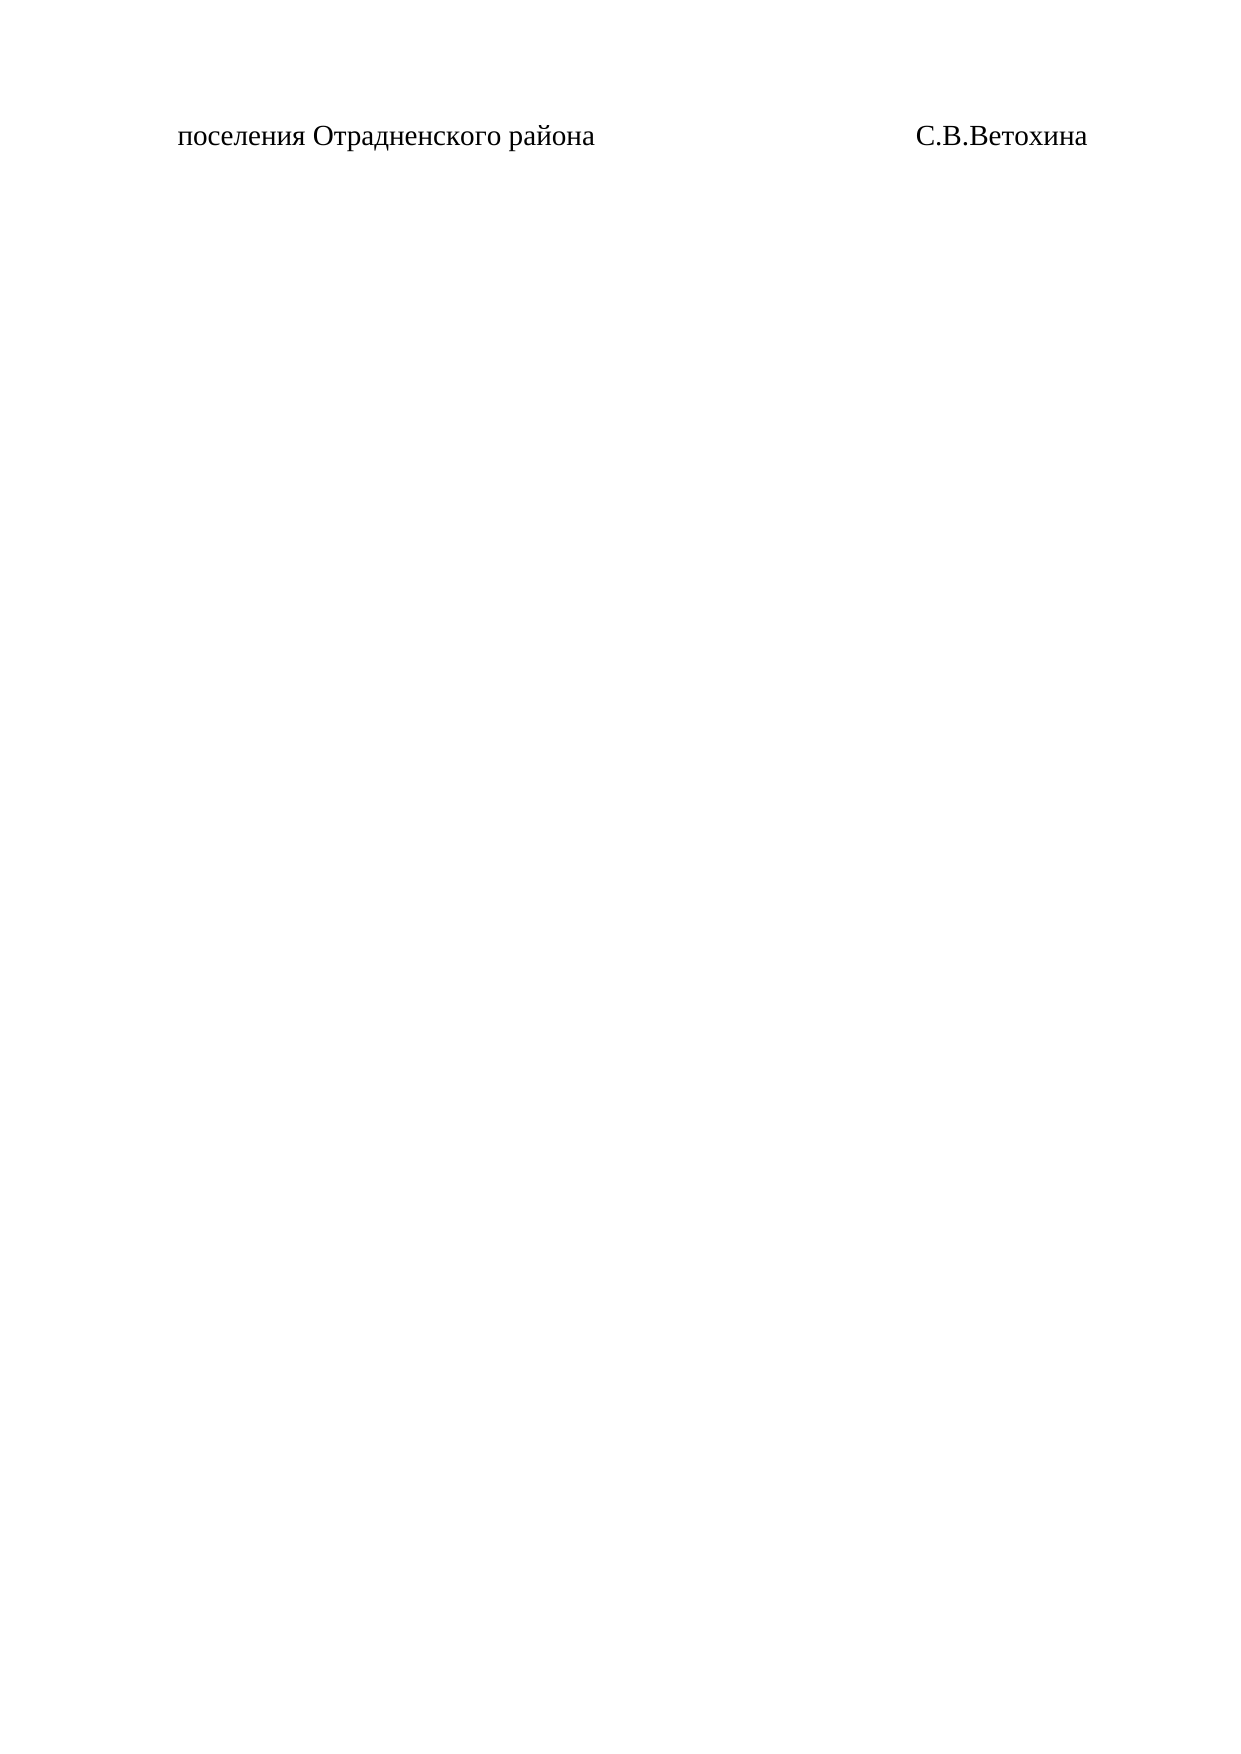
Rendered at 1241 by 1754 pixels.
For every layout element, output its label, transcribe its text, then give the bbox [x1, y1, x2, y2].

text поселения Отрадненского района С.В.Ветохина [177, 118, 1152, 152]
